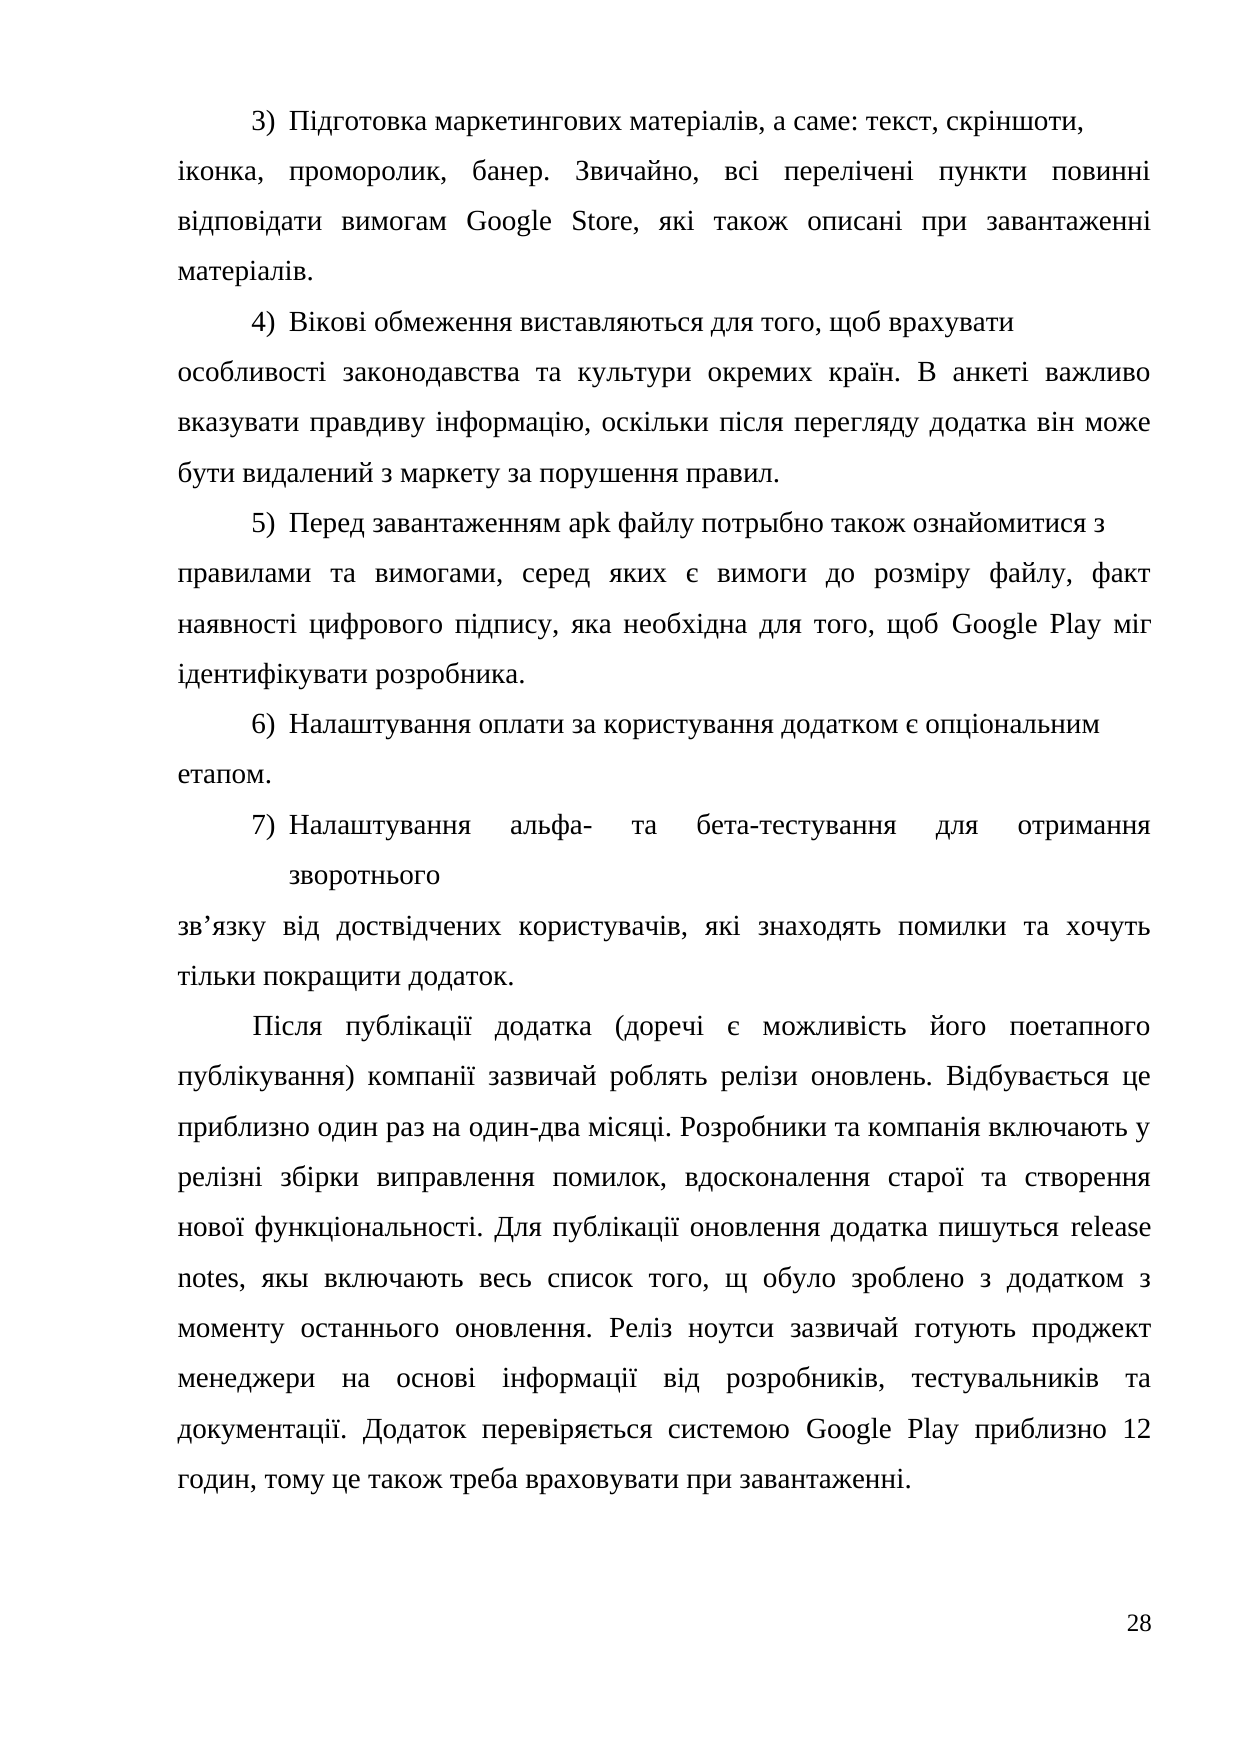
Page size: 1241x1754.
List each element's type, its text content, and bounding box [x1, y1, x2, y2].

list Перед завантаженням apk файлу потрыбно також ознайомитися з [251, 505, 1152, 539]
list Налаштування альфа- та бета-тестування для отримання зворотнього [251, 807, 1152, 891]
text іконка, проморолик, банер. Звичайно, всі перелічені пункти повинні відповідати вимогам Google Store, які також описані при завантаженні матеріалів. [177, 153, 1152, 287]
list Підготовка маркетингових матеріалів, а саме: текст, скріншоти, [251, 103, 1152, 136]
text етапом. [177, 757, 1152, 790]
text правилами та вимогами, серед яких є вимоги до розміру файлу, факт наявності цифрового підпису, яка необхідна для того, щоб Google Play міг ідентифікувати розробника. [177, 555, 1152, 689]
text Після публікації додатка (доречі є можливість його поетапного публікування) компанії зазвичай роблять релізи оновлень. Відбувається це приблизно один раз на один-два місяці. Розробники та компанія включають у релізні збірки виправлення помилок, вдосконалення старої та створення нової функціональності. Для публікації оновлення додатка пишуться release notes, якы включають весь список того, щ обуло зроблено з додатком з моменту останнього оновлення. Реліз ноутси зазвичай готують проджект менеджери на основі інформації від розробників, тестувальників та документації. Додаток перевіряється системою Google Play приблизно 12 годин, тому це також треба враховувати при завантаженні. [177, 1008, 1152, 1494]
list Налаштування оплати за користування додатком є опціональним [251, 706, 1152, 740]
list Вікові обмеження виставляються для того, щоб врахувати [251, 304, 1152, 337]
text зв’язку від доствідчених користувачів, які знаходять помилки та хочуть тільки покращити додаток. [177, 908, 1152, 991]
text особливості законодавства та культури окремих країн. В анкеті важливо вказувати правдиву інформацію, оскільки після перегляду додатка він може бути видалений з маркету за порушення правил. [177, 354, 1152, 488]
